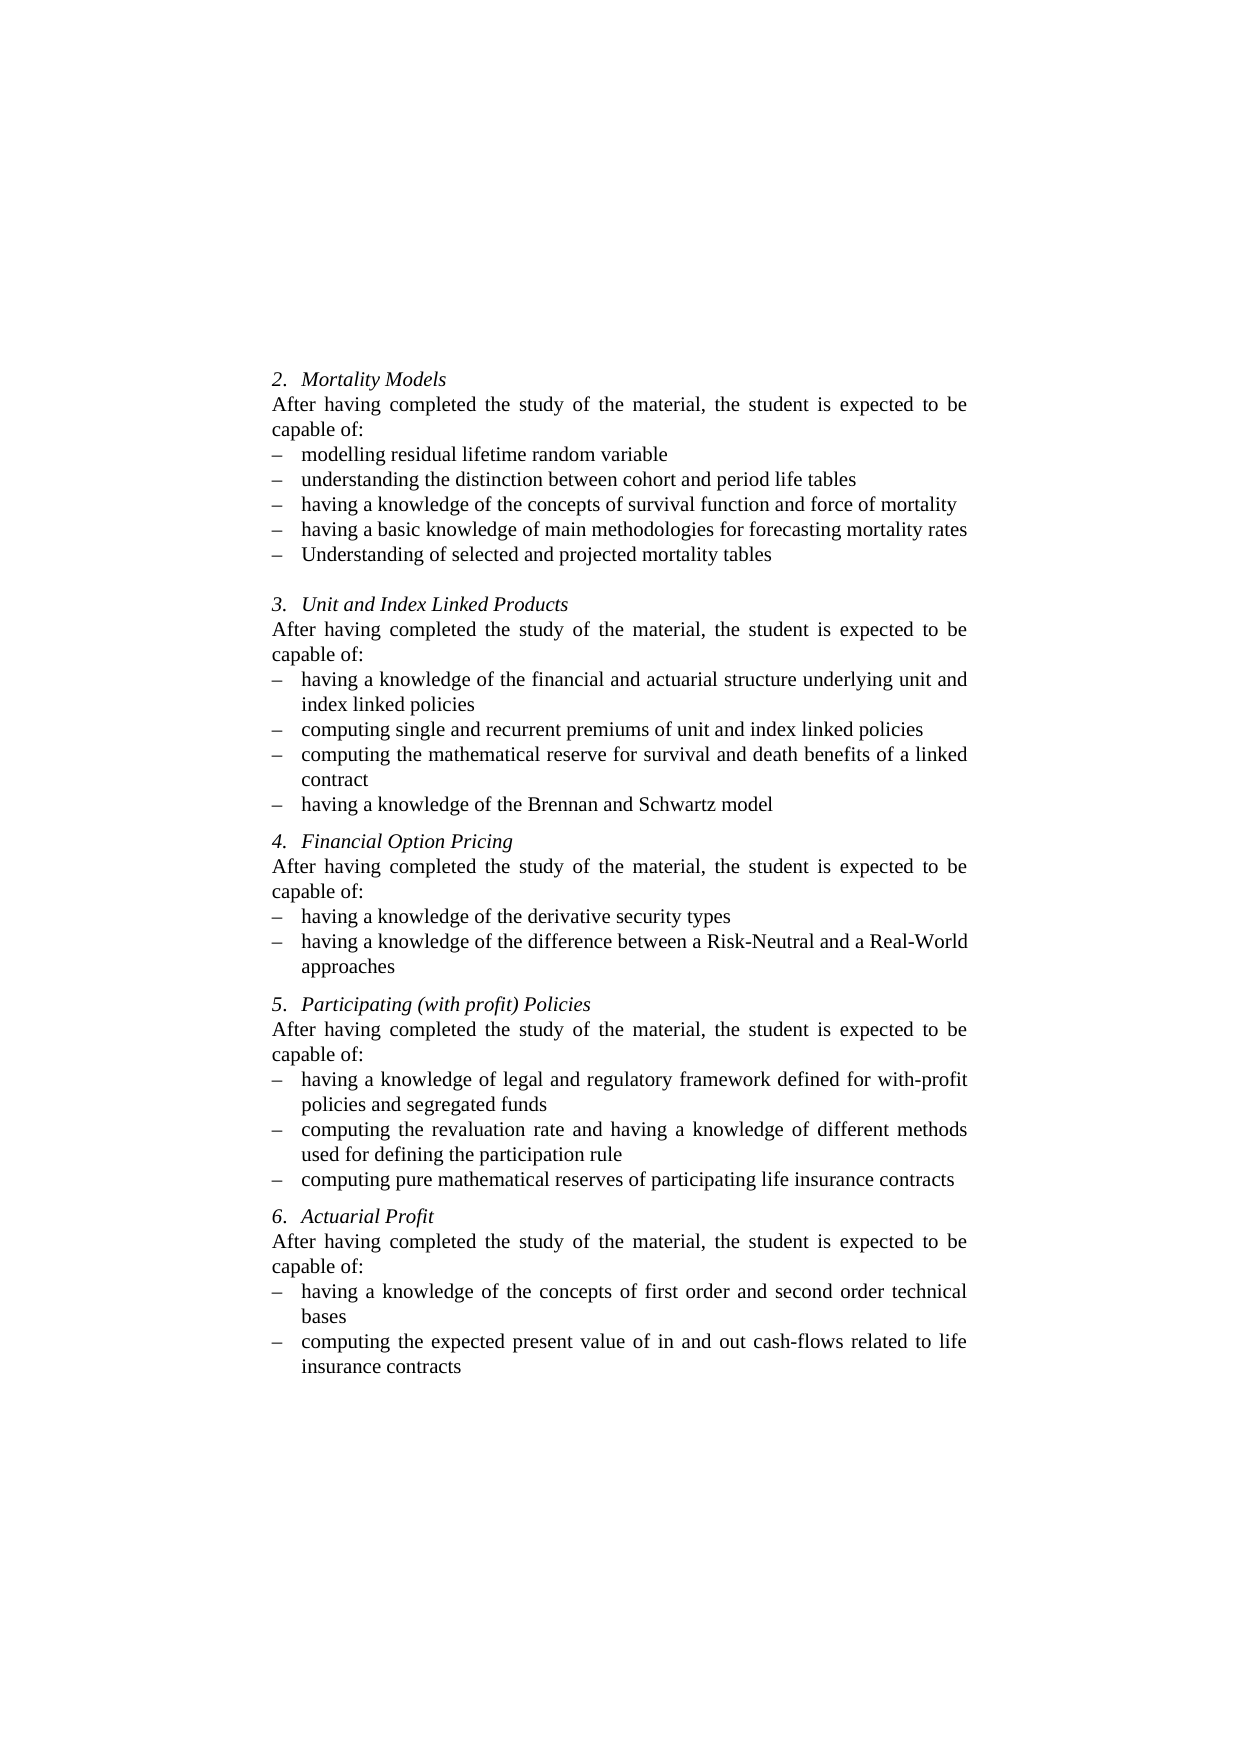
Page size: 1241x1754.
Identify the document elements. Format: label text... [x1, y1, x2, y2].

text – having a knowledge of the Brennan and Schwartz model [272, 791, 968, 816]
text – computing single and recurrent premiums of unit and index linked policies [272, 716, 968, 741]
text – computing the mathematical reserve for survival and death benefits of a linked contract [272, 741, 968, 791]
list Unit and Index Linked Products [272, 591, 968, 616]
text – having a knowledge of the derivative security types [272, 904, 968, 929]
text After having completed the study of the material, the student is expected to be capable of: [272, 1016, 968, 1066]
text – computing the expected present value of in and out cash-flows related to life insurance contracts [272, 1329, 968, 1379]
text – having a knowledge of the financial and actuarial structure underlying unit and index linked policies [272, 666, 968, 716]
text After having completed the study of the material, the student is expected to be capable of: [272, 854, 968, 904]
text – having a knowledge of legal and regulatory framework defined for with-profit policies and segregated funds [272, 1066, 968, 1116]
text – having a basic knowledge of main methodologies for forecasting mortality rates [272, 516, 968, 541]
text – computing pure mathematical reserves of participating life insurance contracts [272, 1166, 968, 1191]
list Financial Option Pricing [272, 829, 968, 854]
text After having completed the study of the material, the student is expected to be capable of: [272, 391, 968, 441]
text – having a knowledge of the concepts of survival function and force of mortality [272, 491, 968, 516]
text – understanding the distinction between cohort and period life tables [272, 466, 968, 491]
text – modelling residual lifetime random variable [272, 441, 968, 466]
text After having completed the study of the material, the student is expected to be capable of: [272, 616, 968, 666]
text 6. Actuarial Profit [272, 1204, 968, 1229]
list Understanding of selected and projected mortality tables [272, 541, 968, 566]
text 5. Participating (with profit) Policies [272, 991, 968, 1016]
text – computing the revaluation rate and having a knowledge of different methods used for defining the participation rule [272, 1116, 968, 1166]
text 2. Mortality Models [272, 366, 968, 391]
text – having a knowledge of the concepts of first order and second order technical bases [272, 1279, 968, 1329]
text – having a knowledge of the difference between a Risk-Neutral and a Real-World approaches [272, 929, 968, 979]
text After having completed the study of the material, the student is expected to be capable of: [272, 1229, 968, 1279]
